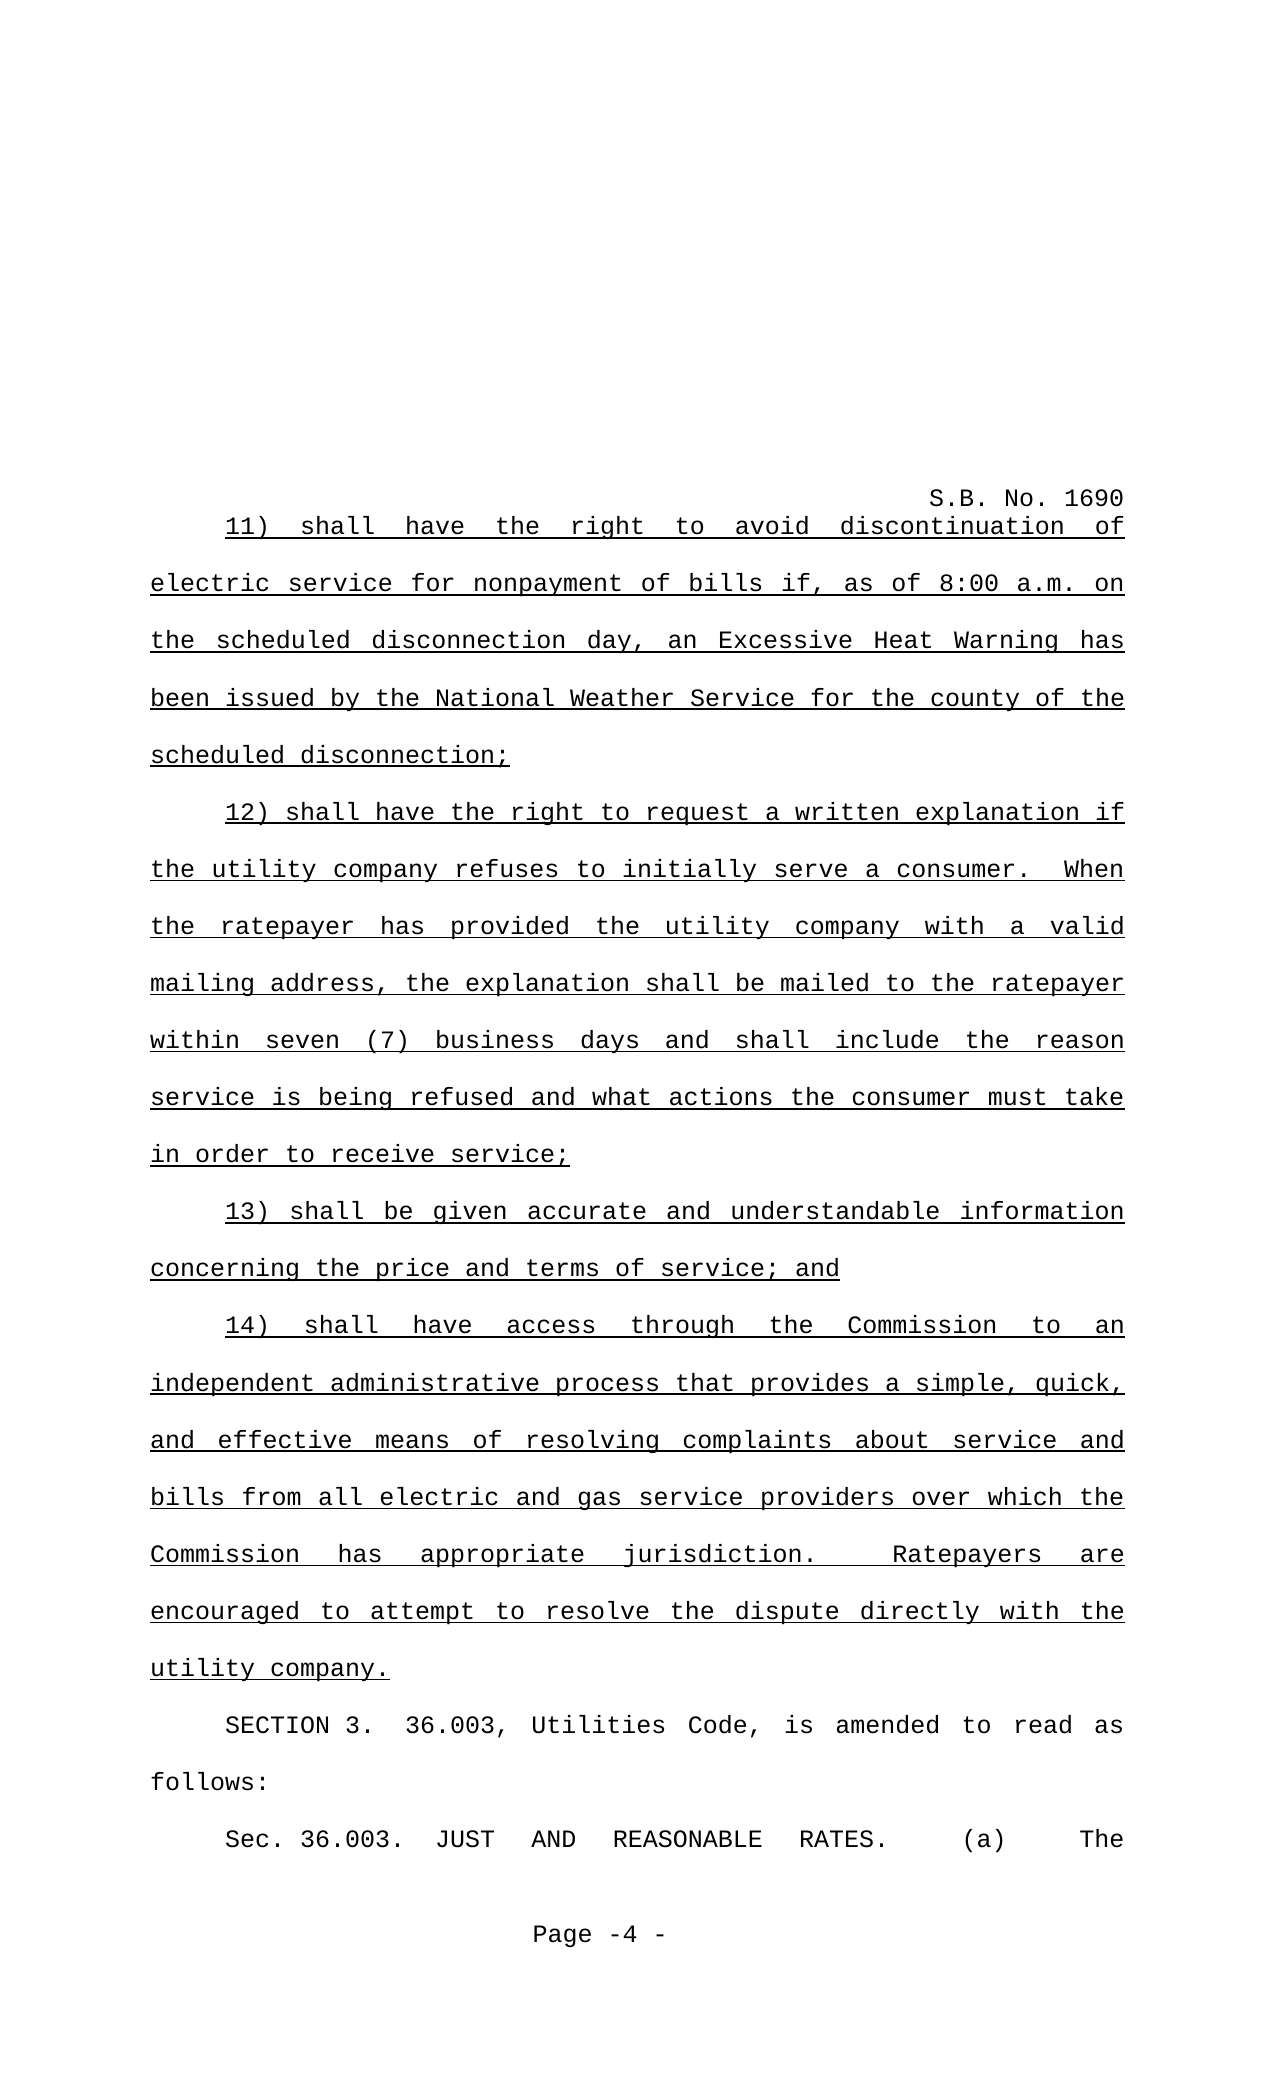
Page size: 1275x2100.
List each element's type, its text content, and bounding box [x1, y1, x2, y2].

text 11) shall have the right to avoid discontinuation of electric service for nonpayment of bills if, as of 8:00 a.m. on the scheduled disconnection day, an Excessive Heat Warning has been issued by the National Weather Service for the county of the scheduled disconnection; [150, 514, 1125, 594]
text 14) shall have access through the Commission to an independent administrative process that provides a simple, quick, and effective means of resolving complaints about service and bills from all electric and gas service providers over which the Commission has appropriate jurisdiction. Ratepayers are encouraged to attempt to resolve the dispute directly with the utility company. [150, 1395, 1125, 1450]
text 14) shall have access through the Commission to an independent administrative process that provides a simple, quick, and effective means of resolving complaints about service and bills from all electric and gas service providers over which the Commission has appropriate jurisdiction. Ratepayers are encouraged to attempt to resolve the dispute directly with the utility company. [150, 1566, 1125, 1622]
text 11) shall have the right to avoid discontinuation of electric service for nonpayment of bills if, as of 8:00 a.m. on the scheduled disconnection day, an Excessive Heat Warning has been issued by the National Weather Service for the county of the scheduled disconnection; [150, 653, 1125, 708]
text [150, 1827, 1125, 1855]
text 12) shall have the right to request a written explanation if the utility company refuses to initially serve a consumer. When the ratepayer has provided the utility company with a valid mailing address, the explanation shall be mailed to the ratepayer within seven (7) business days and shall include the reason service is being refused and what actions the consumer must take in order to receive service; [150, 1052, 1125, 1108]
text 12) shall have the right to request a written explanation if the utility company refuses to initially serve a consumer. When the ratepayer has provided the utility company with a valid mailing address, the explanation shall be mailed to the ratepayer within seven (7) business days and shall include the reason service is being refused and what actions the consumer must take in order to receive service; [150, 799, 1125, 880]
text 12) shall have the right to request a written explanation if the utility company refuses to initially serve a consumer. When the ratepayer has provided the utility company with a valid mailing address, the explanation shall be mailed to the ratepayer within seven (7) business days and shall include the reason service is being refused and what actions the consumer must take in order to receive service; [150, 1110, 1125, 1170]
text 14) shall have access through the Commission to an independent administrative process that provides a simple, quick, and effective means of resolving complaints about service and bills from all electric and gas service providers over which the Commission has appropriate jurisdiction. Ratepayers are encouraged to attempt to resolve the dispute directly with the utility company. [150, 1509, 1125, 1565]
text 14) shall have access through the Commission to an independent administrative process that provides a simple, quick, and effective means of resolving complaints about service and bills from all electric and gas service providers over which the Commission has appropriate jurisdiction. Ratepayers are encouraged to attempt to resolve the dispute directly with the utility company. [150, 1452, 1125, 1508]
text 13) shall be given accurate and understandable information concerning the price and terms of service; and [150, 1199, 1125, 1284]
text 12) shall have the right to request a written explanation if the utility company refuses to initially serve a consumer. When the ratepayer has provided the utility company with a valid mailing address, the explanation shall be mailed to the ratepayer within seven (7) business days and shall include the reason service is being refused and what actions the consumer must take in order to receive service; [150, 995, 1125, 1051]
text 14) shall have access through the Commission to an independent administrative process that provides a simple, quick, and effective means of resolving complaints about service and bills from all electric and gas service providers over which the Commission has appropriate jurisdiction. Ratepayers are encouraged to attempt to resolve the dispute directly with the utility company. [150, 1313, 1125, 1393]
text 11) shall have the right to avoid discontinuation of electric service for nonpayment of bills if, as of 8:00 a.m. on the scheduled disconnection day, an Excessive Heat Warning has been issued by the National Weather Service for the county of the scheduled disconnection; [150, 710, 1125, 771]
text 12) shall have the right to request a written explanation if the utility company refuses to initially serve a consumer. When the ratepayer has provided the utility company with a valid mailing address, the explanation shall be mailed to the ratepayer within seven (7) business days and shall include the reason service is being refused and what actions the consumer must take in order to receive service; [150, 881, 1125, 937]
text 14) shall have access through the Commission to an independent administrative process that provides a simple, quick, and effective means of resolving complaints about service and bills from all electric and gas service providers over which the Commission has appropriate jurisdiction. Ratepayers are encouraged to attempt to resolve the dispute directly with the utility company. [150, 1623, 1125, 1684]
text 11) shall have the right to avoid discontinuation of electric service for nonpayment of bills if, as of 8:00 a.m. on the scheduled disconnection day, an Excessive Heat Warning has been issued by the National Weather Service for the county of the scheduled disconnection; [150, 596, 1125, 651]
text 12) shall have the right to request a written explanation if the utility company refuses to initially serve a consumer. When the ratepayer has provided the utility company with a valid mailing address, the explanation shall be mailed to the ratepayer within seven (7) business days and shall include the reason service is being refused and what actions the consumer must take in order to receive service; [150, 938, 1125, 994]
text SECTION 3. 36.003, Utilities Code, is amended to read as follows: [150, 1712, 1125, 1798]
